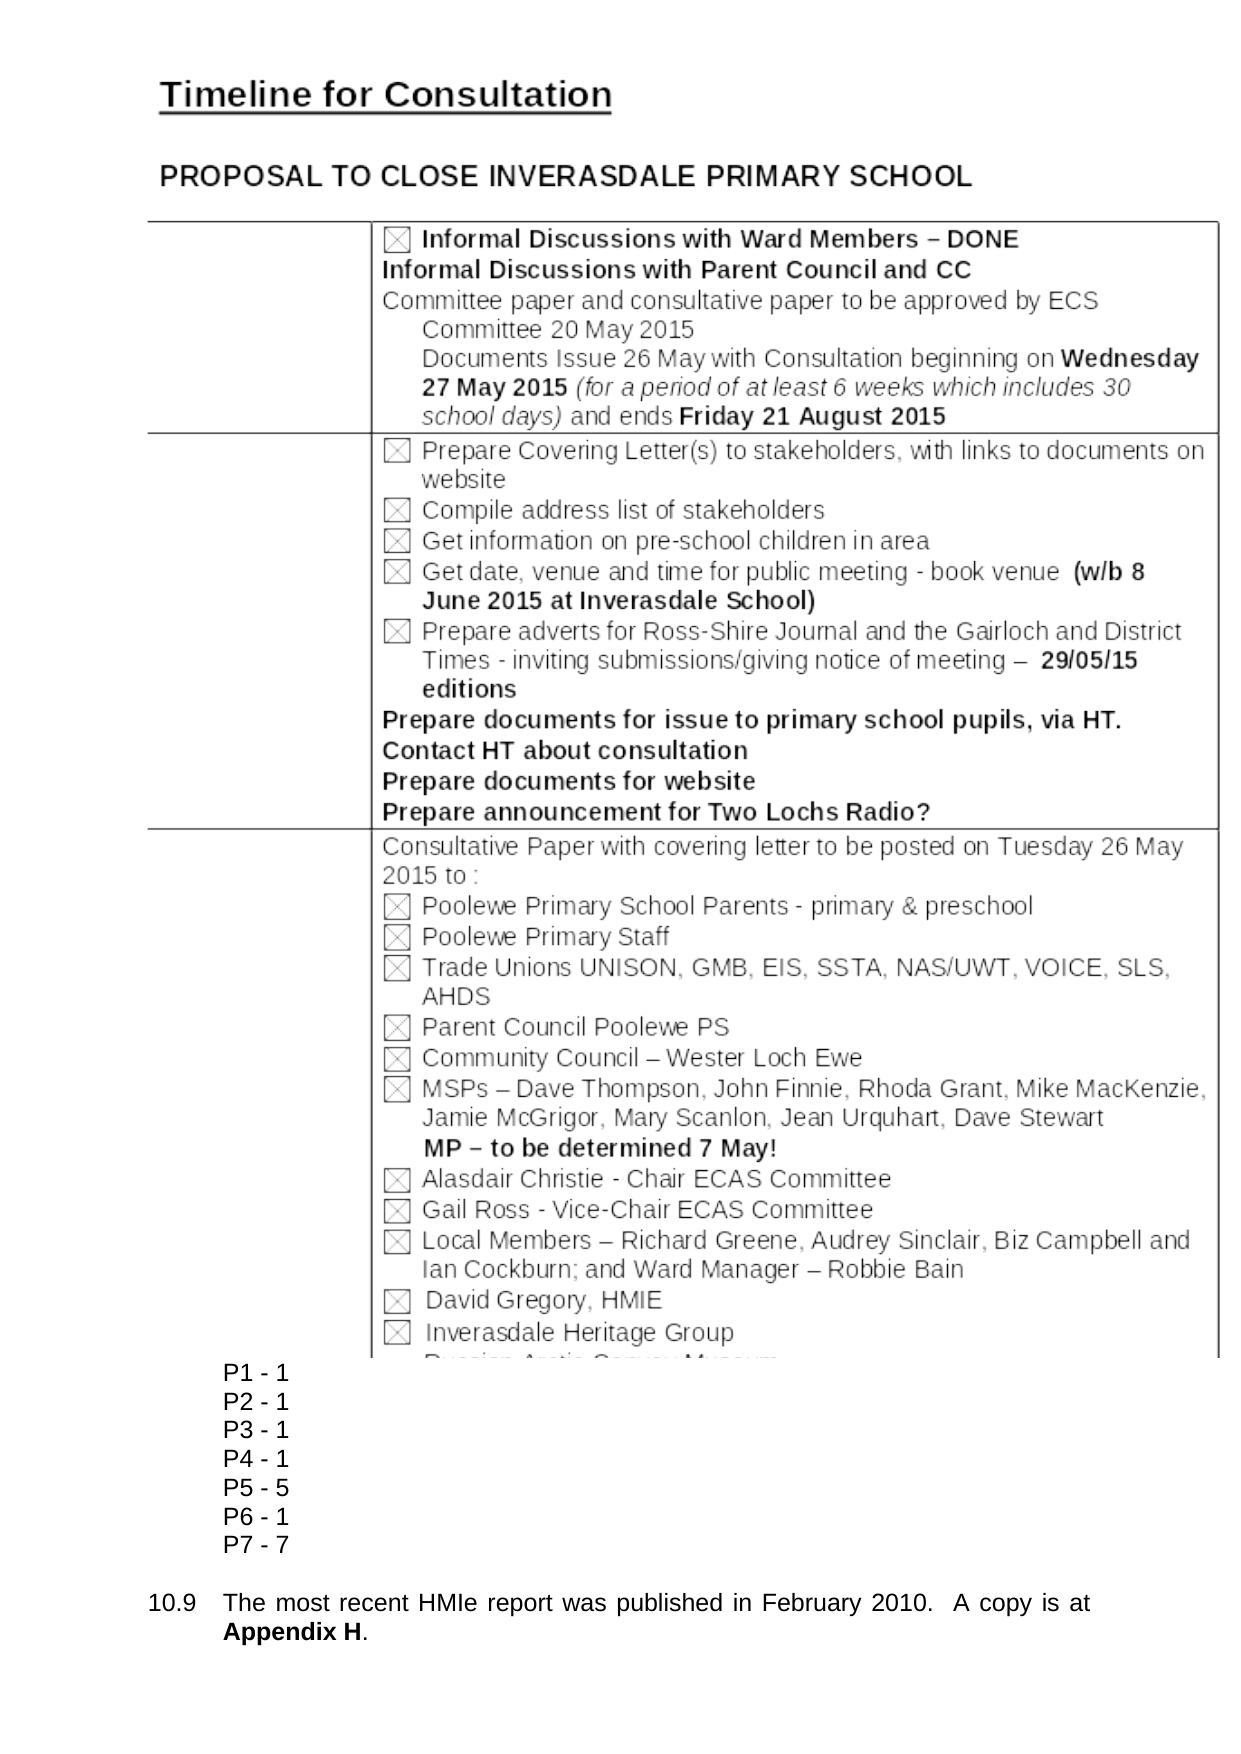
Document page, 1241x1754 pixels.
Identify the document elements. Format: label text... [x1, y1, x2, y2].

text 10.9 The most recent HMIe report was published in February 2010. A copy is at Appendix H. [148, 1588, 1092, 1646]
text P2 - 1 [148, 1387, 1092, 1416]
text P7 - 7 [148, 1531, 1092, 1559]
text P4 - 1 [148, 1444, 1092, 1473]
text P1 - 1 [148, 1358, 1092, 1387]
text P6 - 1 [148, 1502, 1092, 1531]
text P3 - 1 [148, 1416, 1092, 1444]
text P5 - 5 [148, 1473, 1092, 1502]
